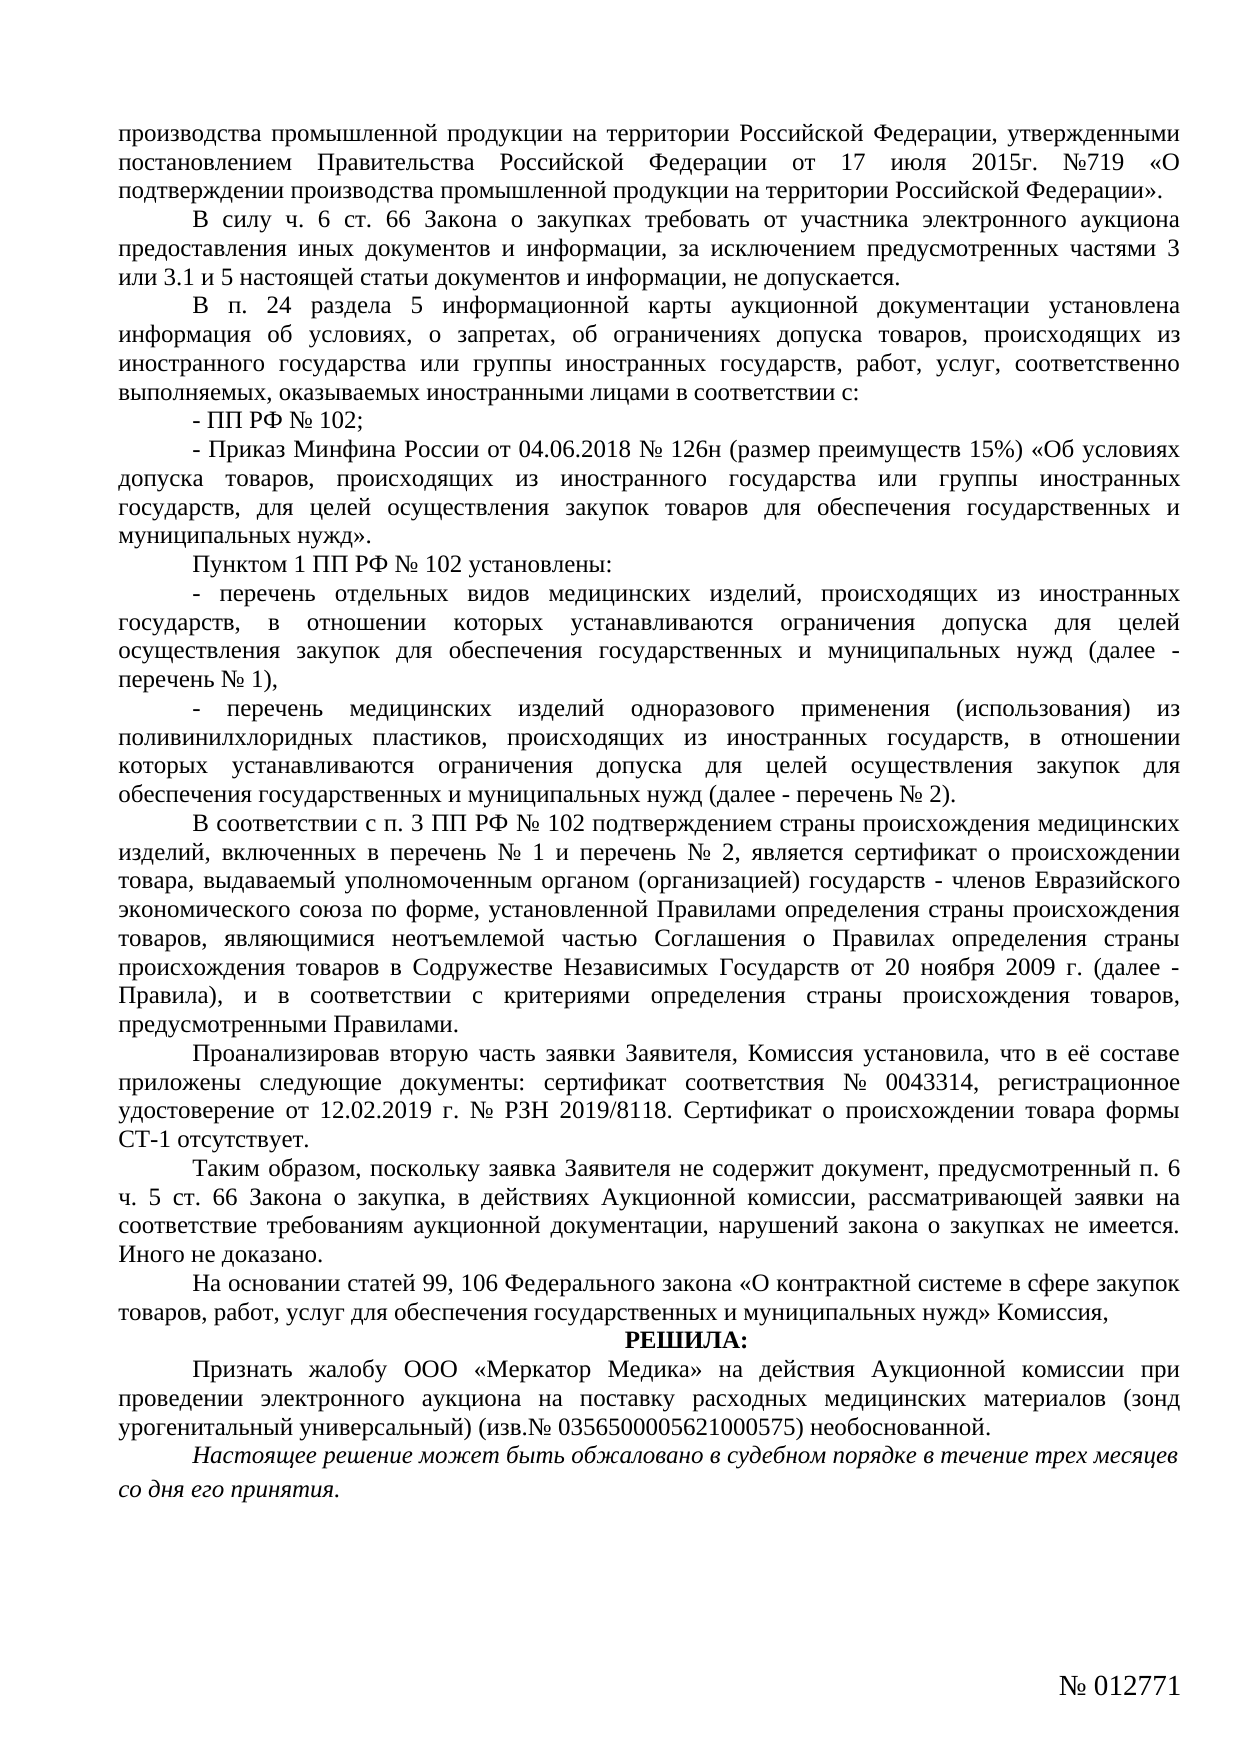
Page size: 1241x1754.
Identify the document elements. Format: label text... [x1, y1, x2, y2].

text В п. 24 раздела 5 информационной карты аукционной документации установлена информация об условиях, о запретах, об ограничениях допуска товаров, происходящих из иностранного государства или группы иностранных государств, работ, услуг, соответственно выполняемых, оказываемых иностранными лицами в соответствии с: [118, 291, 1181, 406]
text Таким образом, поскольку заявка Заявителя не содержит документ, предусмотренный п. 6 ч. 5 ст. 66 Закона о закупка, в действиях Аукционной комиссии, рассматривающей заявки на соответствие требованиям аукционной документации, нарушений закона о закупках не имеется. Иного не доказано. [118, 1153, 1181, 1268]
text Настоящее решение может быть обжаловано в судебном порядке в течение трех месяцев со дня его принятия. [118, 1441, 1181, 1502]
text Проанализировав вторую часть заявки Заявителя, Комиссия установила, что в её составе приложены следующие документы: сертификат соответствия № 0043314, регистрационное удостоверение от 12.02.2019 г. № РЗН 2019/8118. Сертификат о происхождении товара формы СТ-1 отсутствует. [118, 1038, 1181, 1153]
text Пунктом 1 ПП РФ № 102 установлены: [118, 549, 1181, 578]
text - Приказ Минфина России от 04.06.2018 № 126н (размер преимуществ 15%) «Об условиях допуска товаров, происходящих из иностранного государства или группы иностранных государств, для целей осуществления закупок товаров для обеспечения государственных и муниципальных нужд». [118, 434, 1181, 549]
text - перечень медицинских изделий одноразового применения (использования) из поливинилхлоридных пластиков, происходящих из иностранных государств, в отношении которых устанавливаются ограничения допуска для целей осуществления закупок для обеспечения государственных и муниципальных нужд (далее - перечень № 2). [118, 693, 1181, 808]
text На основании статей 99, 106 Федерального закона «О контрактной системе в сфере закупок товаров, работ, услуг для обеспечения государственных и муниципальных нужд» Комиссия, [118, 1268, 1181, 1326]
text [118, 118, 1181, 204]
text В силу ч. 6 ст. 66 Закона о закупках требовать от участника электронного аукциона предоставления иных документов и информации, за исключением предусмотренных частями 3 или 3.1 и 5 настоящей статьи документов и информации, не допускается. [118, 204, 1181, 291]
text В соответствии с п. 3 ПП РФ № 102 подтверждением страны происхождения медицинских изделий, включенных в перечень № 1 и перечень № 2, является сертификат о происхождении товара, выдаваемый уполномоченным органом (организацией) государств - членов Евразийского экономического союза по форме, установленной Правилами определения страны происхождения товаров, являющимися неотъемлемой частью Соглашения о Правилах определения страны происхождения товаров в Содружестве Независимых Государств от 20 ноября 2009 г. (далее - Правила), и в соответствии с критериями определения страны происхождения товаров, предусмотренными Правилами. [118, 808, 1181, 1038]
text Признать жалобу ООО «Меркатор Медика» на действия Аукционной комиссии при проведении электронного аукциона на поставку расходных медицинских материалов (зонд урогенитальный универсальный) (изв.№ 0356500005621000575) необоснованной. [118, 1354, 1181, 1441]
text РЕШИЛА: [118, 1326, 1181, 1354]
text - перечень отдельных видов медицинских изделий, происходящих из иностранных государств, в отношении которых устанавливаются ограничения допуска для целей осуществления закупок для обеспечения государственных и муниципальных нужд (далее - перечень № 1), [118, 578, 1181, 693]
text - ПП РФ № 102; [118, 406, 1181, 434]
